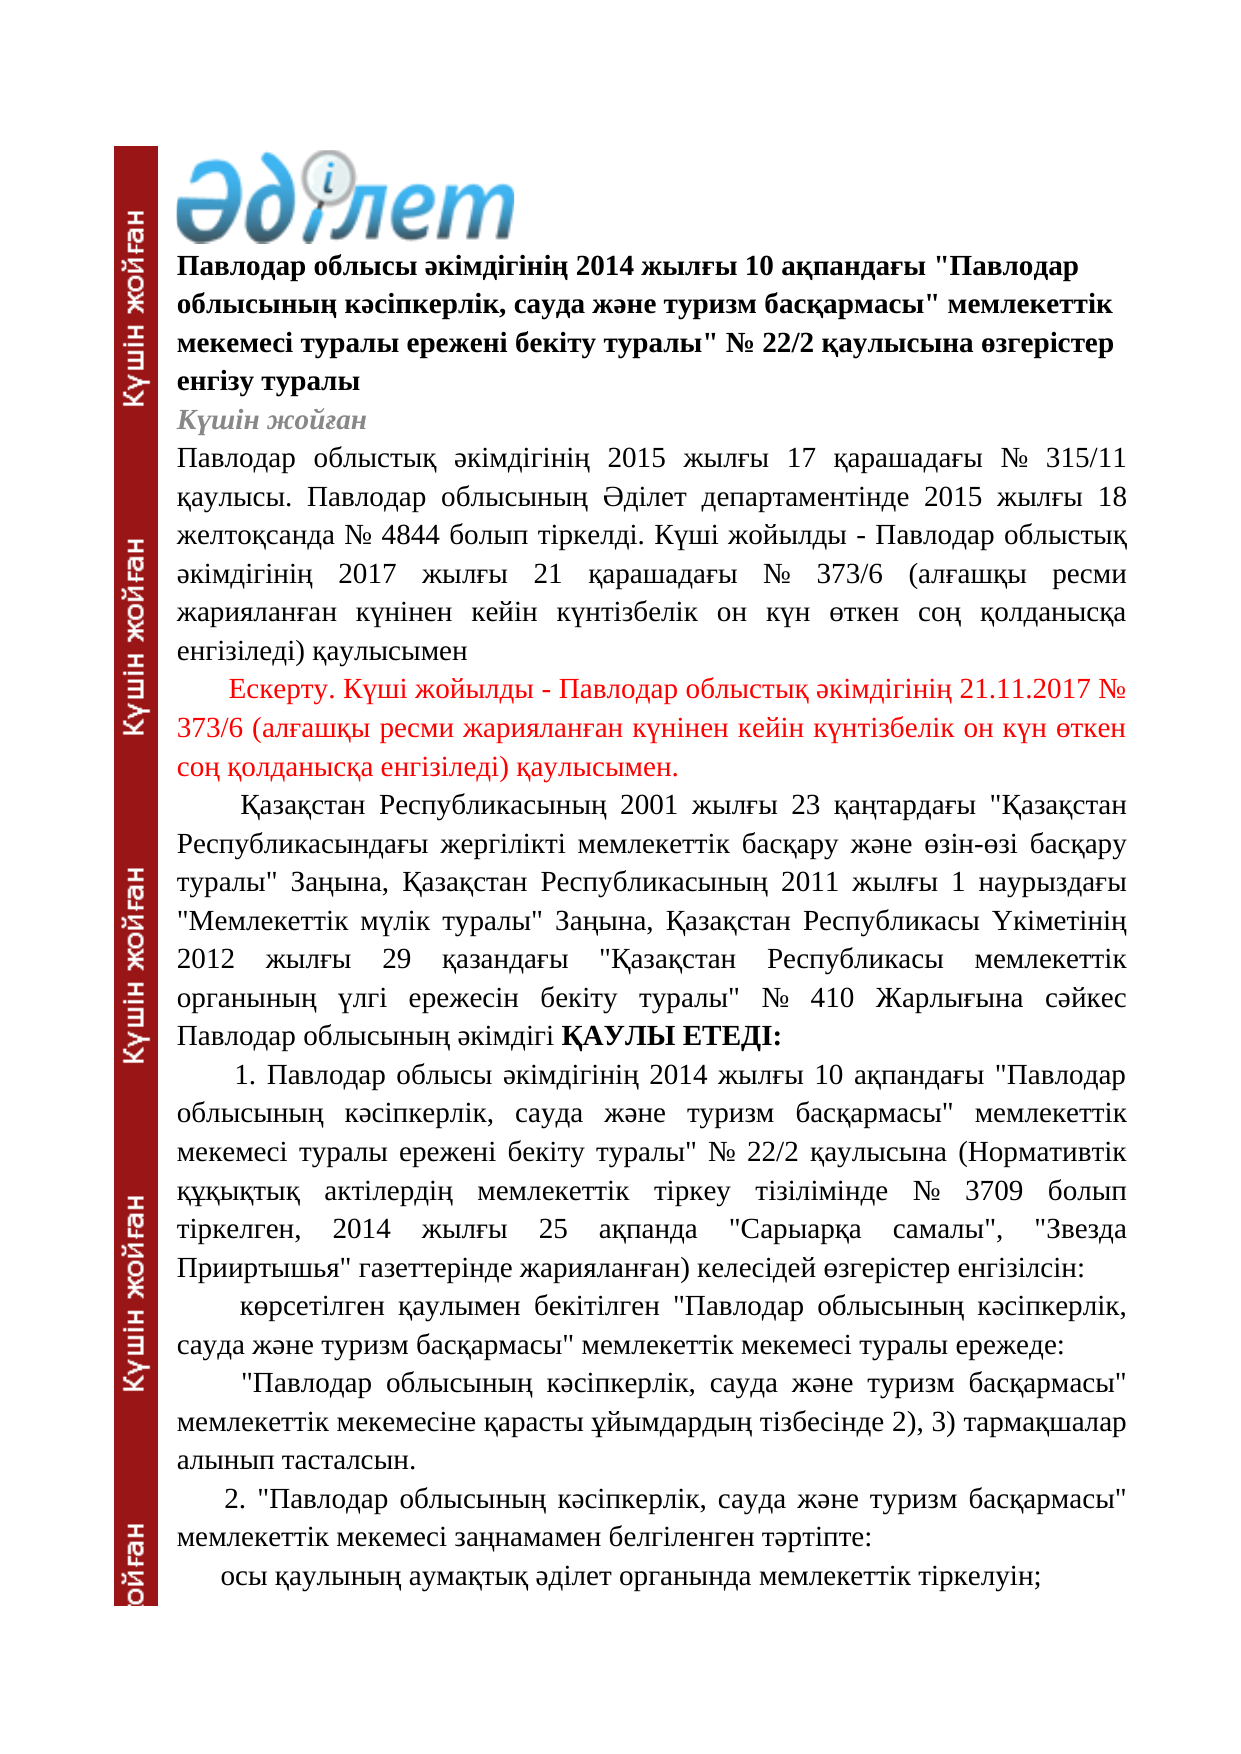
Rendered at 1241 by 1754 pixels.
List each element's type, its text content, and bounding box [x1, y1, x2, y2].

text Павлодар облысы әкімдігінің 2014 жылғы 10 ақпандағы "Павлодар облысының кәсіпкерлік, сауда және туризм басқармасы" мемлекеттік мекемесі туралы ережені бекіту туралы" № 22/2 қаулысына өзгерістер енгізу туралы [112, 248, 1128, 397]
picture [114, 1592, 158, 1606]
picture [114, 1283, 158, 1288]
text "Павлодар облысының кәсіпкерлік, сауда және туризм басқармасы" мемлекеттік мекемесіне қарасты ұйымдардың тізбесінде 2), 3) тармақшалар алынып тасталсын. [112, 1365, 1128, 1476]
picture [114, 1476, 158, 1481]
text 2. "Павлодар облысының кәсіпкерлік, сауда және туризм басқармасы" мемлекеттік мекемесі заңнамамен белгіленген тәртіпте: [112, 1481, 1128, 1553]
text Күшін жойған [112, 402, 1128, 435]
picture [114, 1052, 158, 1057]
text 1. Павлодар облысы әкімдігінің 2014 жылғы 10 ақпандағы "Павлодар облысының кәсіпкерлік, сауда және туризм басқармасы" мемлекеттік мекемесі туралы ережені бекіту туралы" № 22/2 қаулысына (Нормативтік құқықтық актілердің мемлекеттік тіркеу тізілімінде № 3709 болып тіркелген, 2014 жылғы 25 ақпанда "Сарыарқа самалы", "Звезда Прииртышья" газеттерінде жарияланған) келесідей өзгерістер енгізілсін: [112, 1057, 1128, 1283]
picture [114, 397, 158, 402]
picture [114, 782, 158, 787]
picture [176, 150, 515, 244]
picture [114, 1360, 158, 1365]
text Павлодар облыстық әкімдігінің 2015 жылғы 17 қарашадағы № 315/11 қаулысы. Павлодар облысының Әділет департаментінде 2015 жылғы 18 желтоқсанда № 4844 болып тіркелді. Күші жойылды - Павлодар облыстық әкімдігінің 2017 жылғы 21 қарашадағы № 373/6 (алғашқы ресми жарияланған күнінен кейін күнтізбелік он күн өткен соң қолданысқа енгізіледі) қаулысымен [112, 440, 1128, 667]
picture [114, 146, 158, 248]
picture [114, 1553, 158, 1558]
picture [114, 435, 158, 440]
text осы қаулының аумақтық әділет органында мемлекеттік тіркелуін; [112, 1558, 1128, 1592]
picture [114, 667, 158, 672]
text көрсетілген қаулымен бекітілген "Павлодар облысының кәсіпкерлік, сауда және туризм басқармасы" мемлекеттік мекемесі туралы ережеде: [112, 1288, 1128, 1360]
text Ескерту. Күші жойылды - Павлодар облыстық әкімдігінің 21.11.2017 № 373/6 (алғашқы ресми жарияланған күнінен кейін күнтізбелік он күн өткен соң қолданысқа енгізіледі) қаулысымен. [112, 672, 1128, 782]
text Қазақстан Республикасының 2001 жылғы 23 қаңтардағы "Қазақстан Республикасындағы жергілікті мемлекеттік басқару және өзін-өзі басқару туралы" Заңына, Қазақстан Республикасының 2011 жылғы 1 наурыздағы "Мемлекеттік мүлік туралы" Заңына, Қазақстан Республикасы Үкіметінің 2012 жылғы 29 қазандағы "Қазақстан Республикасы мемлекеттік органының үлгі ережесін бекіту туралы" № 410 Жарлығына сәйкес Павлодар облысының әкімдігі ҚАУЛЫ ЕТЕДІ: [112, 787, 1128, 1052]
